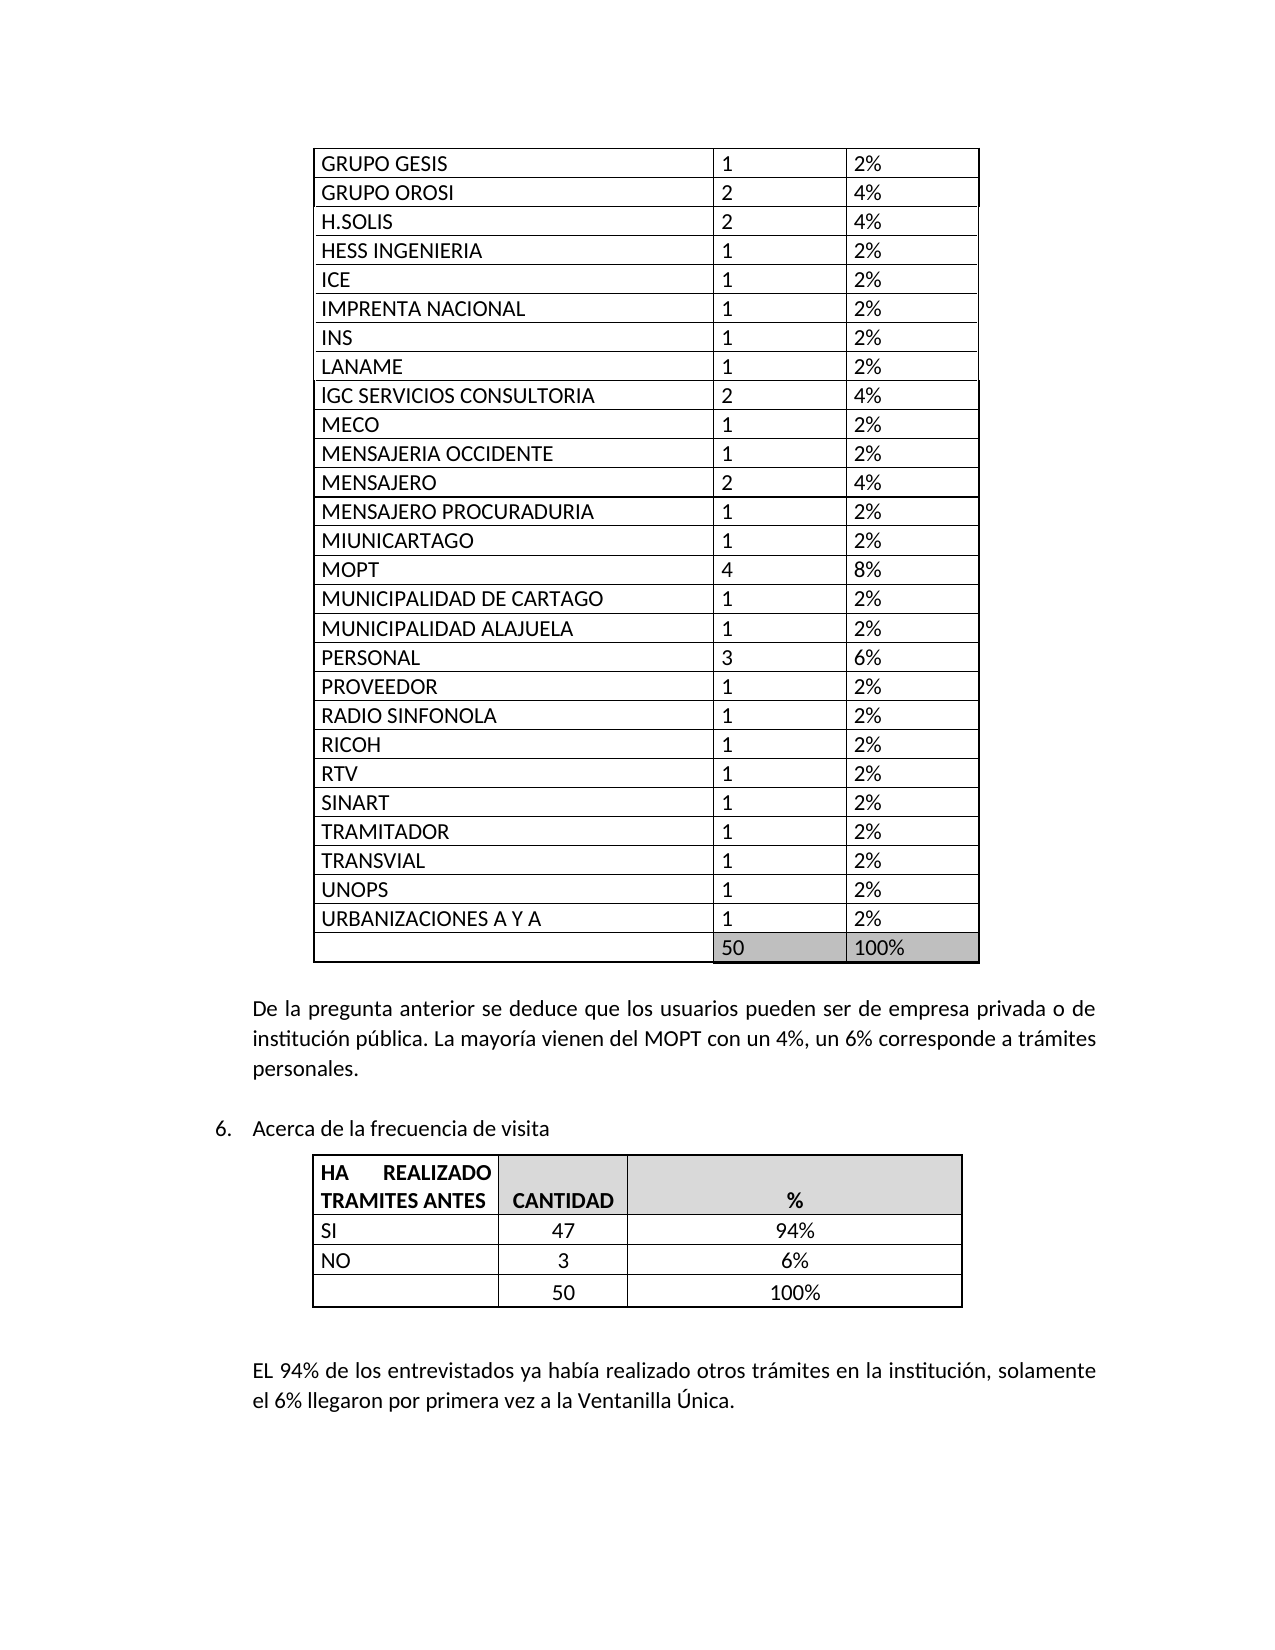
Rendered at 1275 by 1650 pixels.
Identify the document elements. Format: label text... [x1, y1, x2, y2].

table_cell 2% [847, 846, 978, 874]
table_cell 4% [847, 380, 978, 409]
table_cell MOPT [315, 556, 713, 583]
table_cell 1 [714, 701, 846, 729]
table_cell 2% [847, 875, 978, 903]
table_cell 50 [499, 1275, 627, 1306]
table_cell 2% [847, 672, 978, 700]
table_cell RICOH [315, 730, 713, 758]
table_cell [694, 178, 713, 206]
table_cell [694, 207, 713, 235]
table_cell 2 [714, 381, 846, 409]
table_cell 3 [714, 643, 846, 671]
table_cell MENSAJERO [315, 468, 713, 496]
table_cell TRANSVIAL [315, 846, 713, 874]
table_cell 2 [714, 207, 846, 235]
table_header % [628, 1156, 961, 1214]
table_cell SI [314, 1215, 498, 1244]
table_cell MENSAJERIA OCCIDENTE [315, 439, 713, 467]
list Acerca de la frecuencia de visita [215, 1114, 1098, 1142]
table_cell 100% [628, 1275, 961, 1306]
table_cell 1 [714, 265, 846, 293]
table_cell MUNICIPALIDAD ALAJUELA [315, 614, 713, 642]
table_cell 2% [847, 759, 978, 787]
table_cell 2 [714, 468, 846, 496]
table_cell 2% [847, 614, 978, 642]
table_cell 100% [847, 933, 978, 961]
table_cell 1 [714, 585, 846, 613]
table_cell GRUPO OROSI [315, 178, 694, 206]
table_cell 2% [847, 498, 978, 525]
table_cell LANAME [314, 351, 713, 380]
table_cell [694, 236, 713, 264]
table_cell UNOPS [315, 875, 713, 903]
table_cell 1 [714, 672, 846, 700]
table_cell RADIO SINFONOLA [315, 701, 713, 729]
table_cell 1 [714, 875, 846, 903]
table_cell 1 [714, 294, 846, 322]
table_cell [694, 265, 713, 293]
table_cell 4% [847, 206, 978, 235]
table_cell 6% [628, 1245, 961, 1274]
table_cell 2% [847, 904, 978, 932]
table_cell ICE [314, 264, 661, 293]
table_cell 1 [714, 614, 846, 642]
table_cell 1 [714, 439, 846, 467]
table_cell [315, 933, 713, 961]
table_cell [661, 207, 694, 235]
table_header CANTIDAD [499, 1156, 627, 1214]
table_cell 4 [714, 556, 846, 583]
table_cell NO [314, 1245, 498, 1274]
table_cell HESS INGENIERIA [314, 235, 694, 264]
table_cell 2% [847, 817, 978, 845]
table_cell H.SOLIS [314, 207, 661, 235]
table_cell 2% [847, 149, 978, 177]
table_header HA REALIZADO TRAMITES ANTES [314, 1156, 498, 1214]
table_cell 1 [714, 904, 846, 932]
table_cell PERSONAL [315, 643, 713, 671]
table_cell 1 [714, 759, 846, 787]
table_cell 2% [847, 788, 978, 816]
table_cell 50 [714, 933, 846, 961]
table_cell MENSAJERO PROCURADURIA [315, 498, 713, 525]
table_cell 2% [847, 701, 978, 729]
table_cell [694, 149, 713, 177]
table_cell 2% [847, 526, 978, 554]
table_cell GRUPO GESIS [315, 149, 694, 177]
table_cell MUNICIPALIDAD DE CARTAGO [315, 585, 713, 613]
table_cell 2% [847, 264, 978, 293]
table_cell RTV [315, 759, 713, 787]
table_cell 1 [714, 323, 846, 351]
table_cell 4% [847, 178, 978, 206]
table_cell [661, 265, 694, 293]
table_cell 1 [714, 788, 846, 816]
table_cell 2% [847, 351, 978, 380]
table_cell 6% [847, 643, 978, 671]
list De la pregunta anterior se deduce que los usuarios pueden ser de empresa privada o de institución pública. La mayoría vienen del MOPT con un 4%, un 6% corresponde a trámites personales. [252, 994, 1098, 1082]
table_cell 2% [847, 410, 978, 438]
table_cell 2% [847, 439, 978, 467]
table_cell 94% [628, 1215, 961, 1244]
table_cell 2% [847, 235, 978, 264]
table_cell 1 [714, 730, 846, 758]
table_cell 1 [714, 352, 846, 380]
table_cell [314, 1275, 498, 1306]
table_cell 1 [714, 526, 846, 554]
table_cell MECO [315, 410, 713, 438]
table_cell URBANIZACIONES A Y A [315, 904, 713, 932]
table_cell TRAMITADOR [315, 817, 713, 845]
table_cell 2% [847, 585, 978, 613]
table_cell SINART [315, 788, 713, 816]
table_cell 4% [847, 468, 978, 496]
table_cell 1 [714, 149, 846, 177]
list EL 94% de los entrevistados ya había realizado otros trámites en la institución, solamente el 6% llegaron por primera vez a la Ventanilla Única. [252, 1356, 1098, 1414]
table_cell lGC SERVICIOS CONSULTORIA [315, 381, 713, 409]
table_cell MIUNICARTAGO [315, 526, 713, 554]
table_cell 2% [847, 730, 978, 758]
table_cell PROVEEDOR [315, 672, 713, 700]
table_cell 1 [714, 410, 846, 438]
table_cell 1 [714, 498, 846, 525]
table_cell IMPRENTA NACIONAL [314, 293, 713, 322]
table_cell INS [314, 322, 713, 351]
table_cell 2% [847, 293, 978, 322]
table_cell 47 [499, 1215, 627, 1244]
table_cell 1 [714, 236, 846, 264]
table_cell 1 [714, 817, 846, 845]
table_cell 8% [847, 556, 978, 583]
table_cell 2 [714, 178, 846, 206]
table_cell 1 [714, 846, 846, 874]
table_cell 2% [847, 322, 978, 351]
table_cell 3 [499, 1245, 627, 1274]
